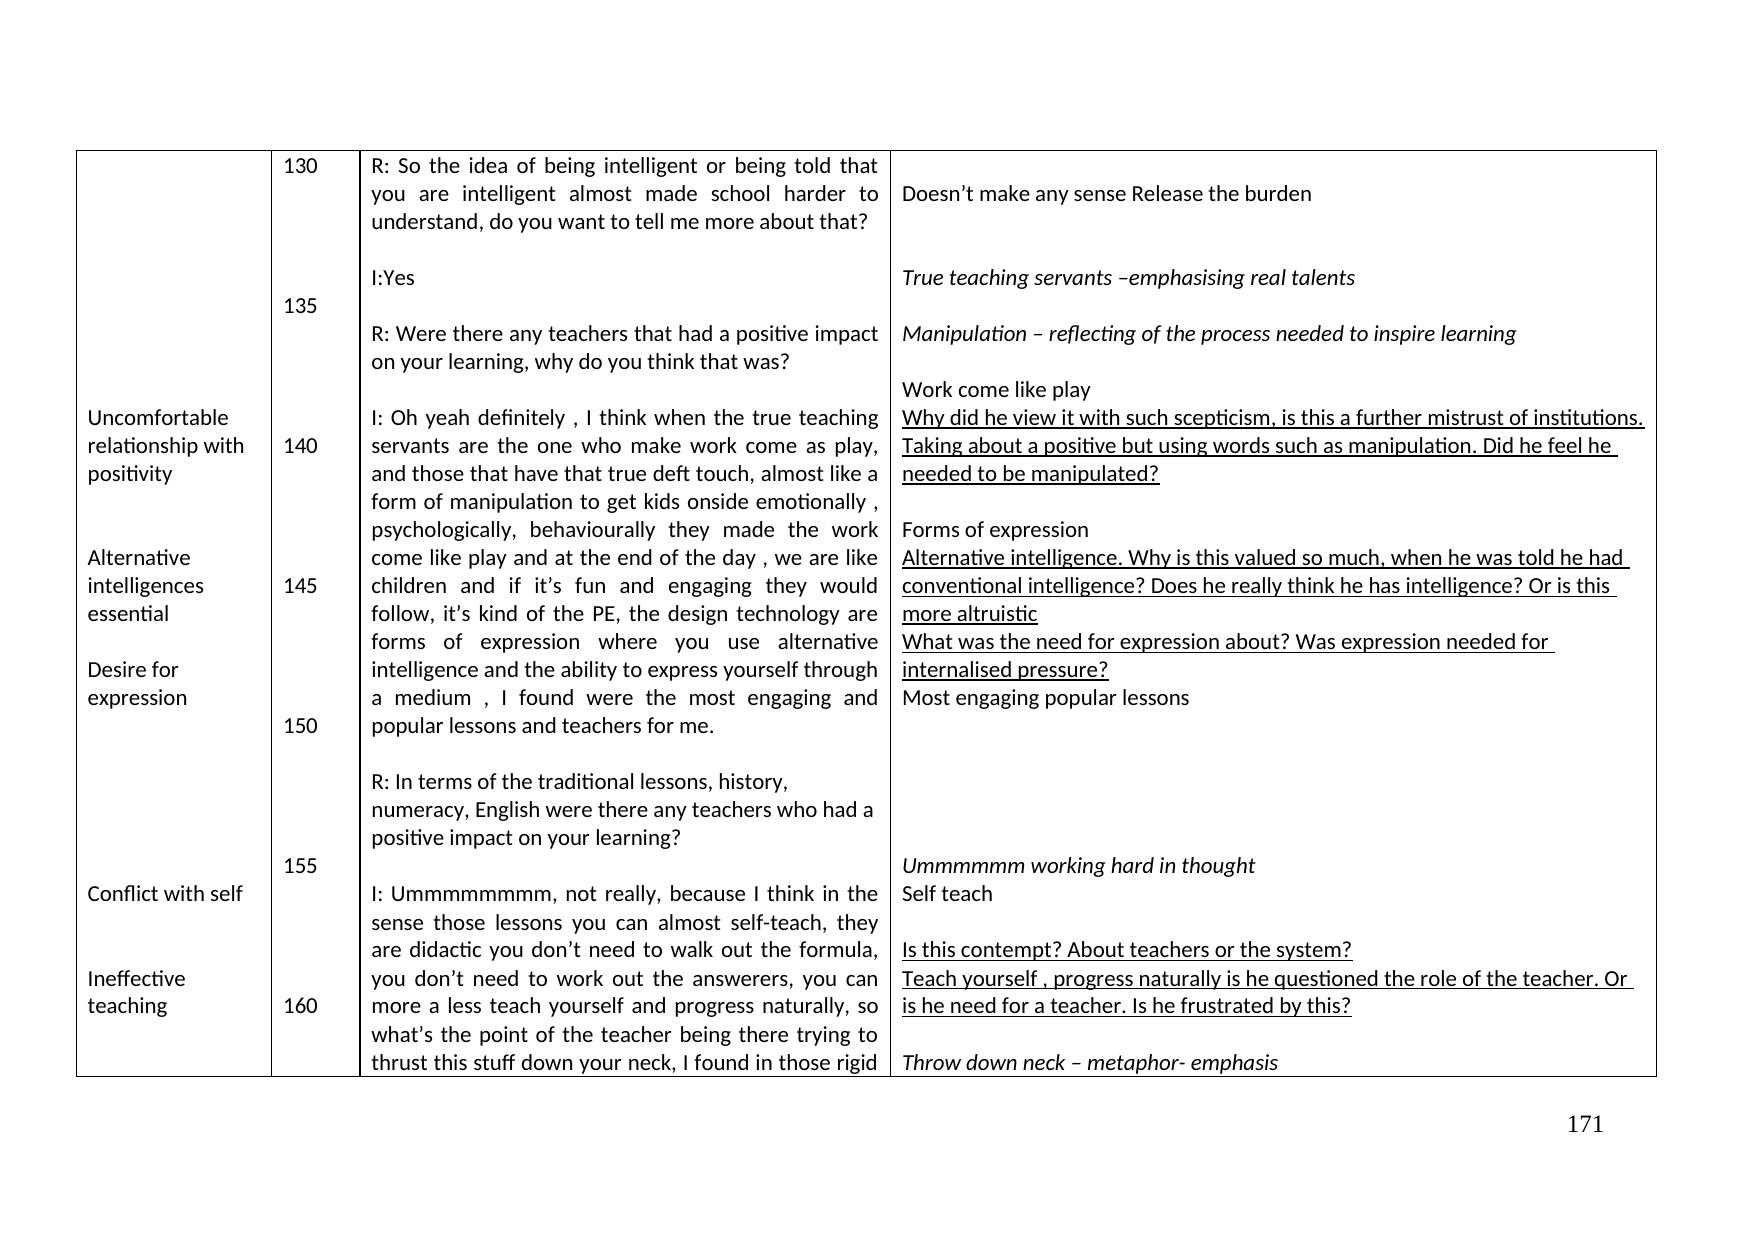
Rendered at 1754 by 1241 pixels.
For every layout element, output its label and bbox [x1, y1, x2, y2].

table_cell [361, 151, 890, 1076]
table_cell [891, 151, 1656, 1076]
table_cell [272, 151, 359, 1076]
table_cell [77, 151, 271, 1076]
